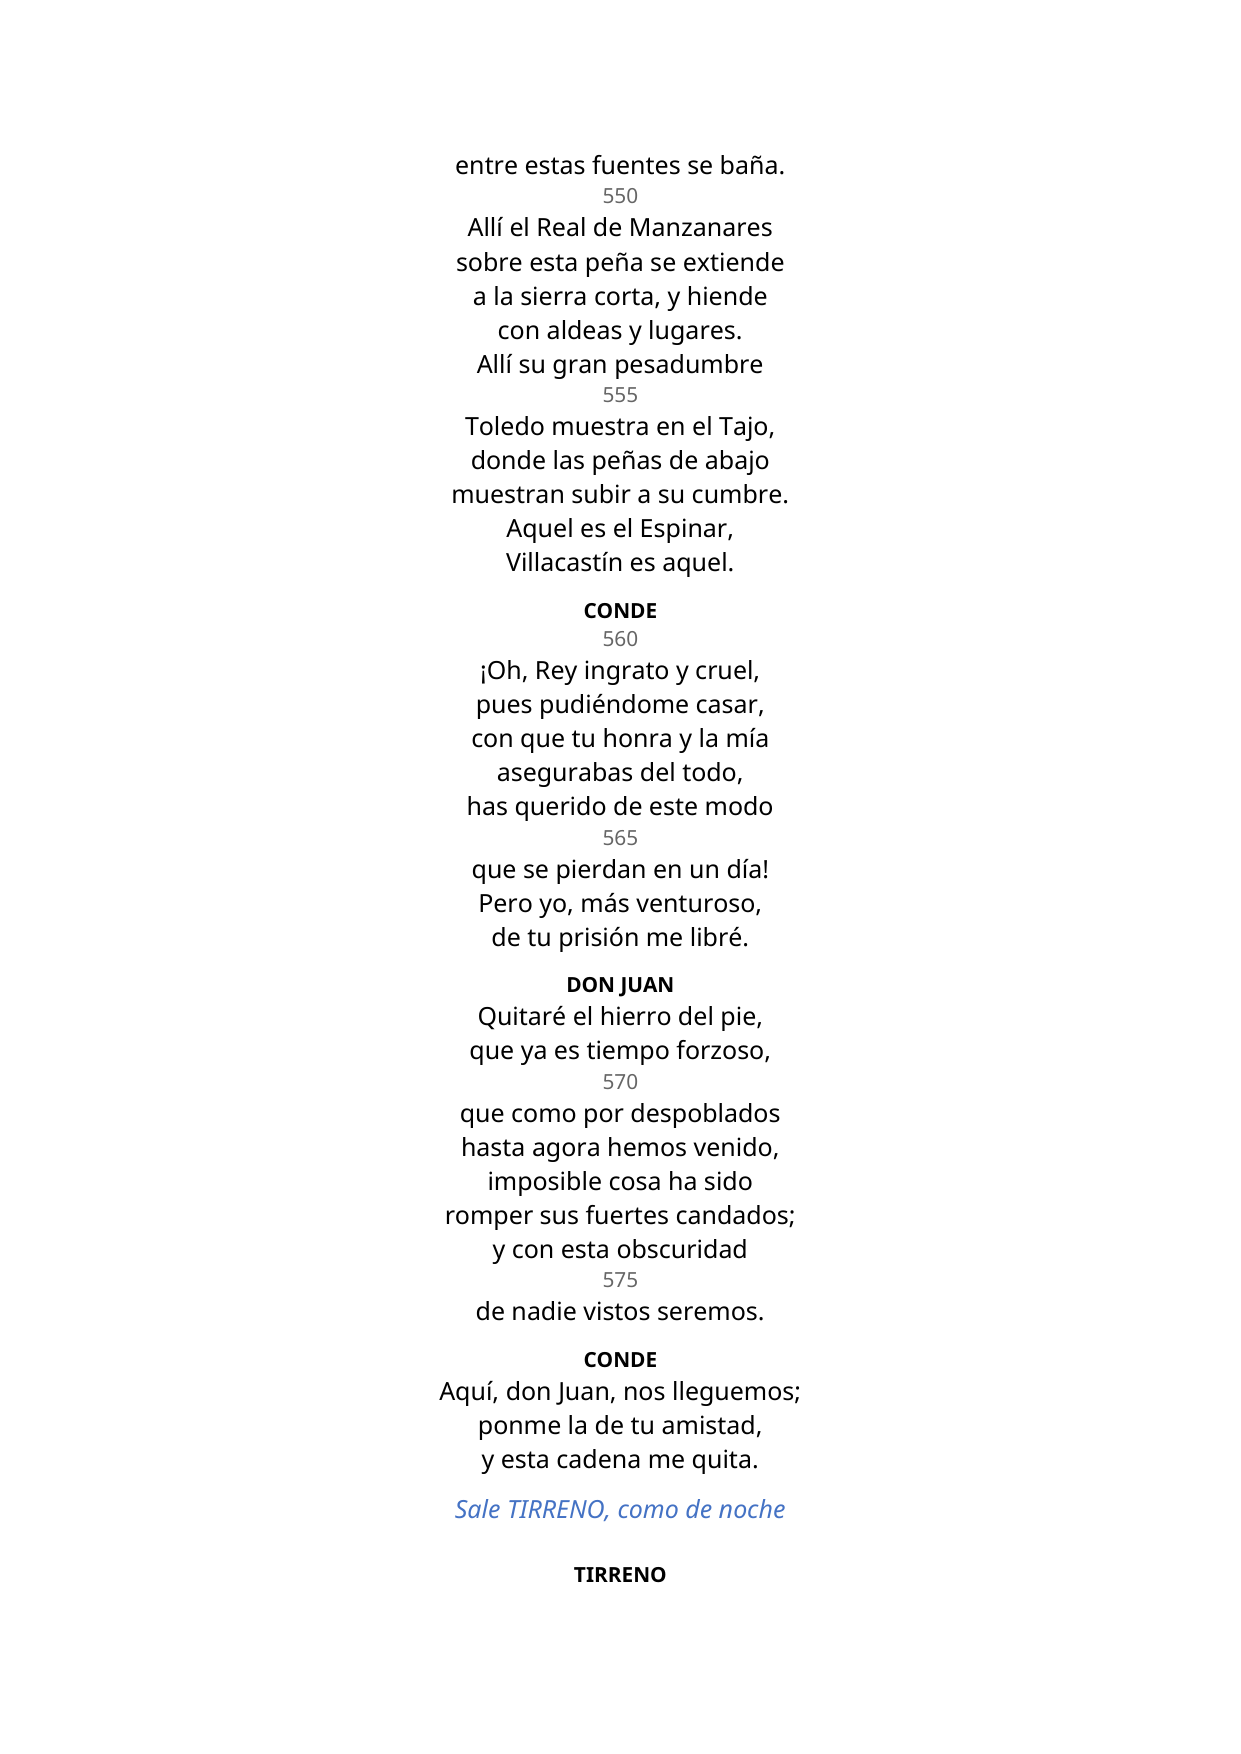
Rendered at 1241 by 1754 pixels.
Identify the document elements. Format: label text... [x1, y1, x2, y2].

text y con esta obscuridad [177, 1232, 1063, 1266]
text 565 [177, 823, 1063, 851]
text 555 [177, 380, 1063, 409]
text imposible cosa ha sido [177, 1163, 1063, 1197]
text Toledo muestra en el Tajo, [177, 409, 1063, 443]
text ¡Oh, Rey ingrato y cruel, [177, 653, 1063, 687]
text asegurabas del todo, [177, 755, 1063, 789]
text Aquí, don Juan, nos lleguemos; [177, 1373, 1063, 1407]
text con que tu honra y la mía [177, 721, 1063, 755]
text de nadie vistos seremos. [177, 1294, 1063, 1328]
text 570 [177, 1067, 1063, 1095]
text Quitaré el hierro del pie, [177, 999, 1063, 1033]
text ponme la de tu amistad, [177, 1407, 1063, 1441]
text hasta agora hemos venido, [177, 1129, 1063, 1163]
text pues pudiéndome casar, [177, 687, 1063, 721]
text que ya es tiempo forzoso, [177, 1033, 1063, 1067]
text que como por despoblados [177, 1095, 1063, 1129]
text has querido de este modo [177, 789, 1063, 823]
text 560 [177, 624, 1063, 653]
text romper sus fuertes candados; [177, 1197, 1063, 1232]
text 550 [177, 182, 1063, 210]
text Aquel es el Espinar, [177, 511, 1063, 545]
text con aldeas y lugares. [177, 312, 1063, 346]
text donde las peñas de abajo [177, 443, 1063, 477]
text CONDE [177, 1345, 1063, 1373]
text muestran subir a su cumbre. [177, 477, 1063, 511]
text que se pierdan en un día! [177, 851, 1063, 886]
text 575 [177, 1266, 1063, 1294]
text entre estas fuentes se baña. [177, 148, 1063, 182]
text Allí el Real de Manzanares [177, 210, 1063, 244]
text de tu prisión me libré. [177, 919, 1063, 954]
text TIRRENO [177, 1560, 1063, 1589]
text Pero yo, más venturoso, [177, 886, 1063, 919]
text DON JUAN [177, 970, 1063, 999]
text CONDE [177, 596, 1063, 624]
text y esta cadena me quita. [177, 1441, 1063, 1475]
text a la sierra corta, y hiende [177, 278, 1063, 312]
text sobre esta peña se extiende [177, 244, 1063, 278]
text Allí su gran pesadumbre [177, 346, 1063, 380]
text Villacastín es aquel. [177, 545, 1063, 579]
text Sale TIRRENO, como de noche [177, 1492, 1063, 1526]
